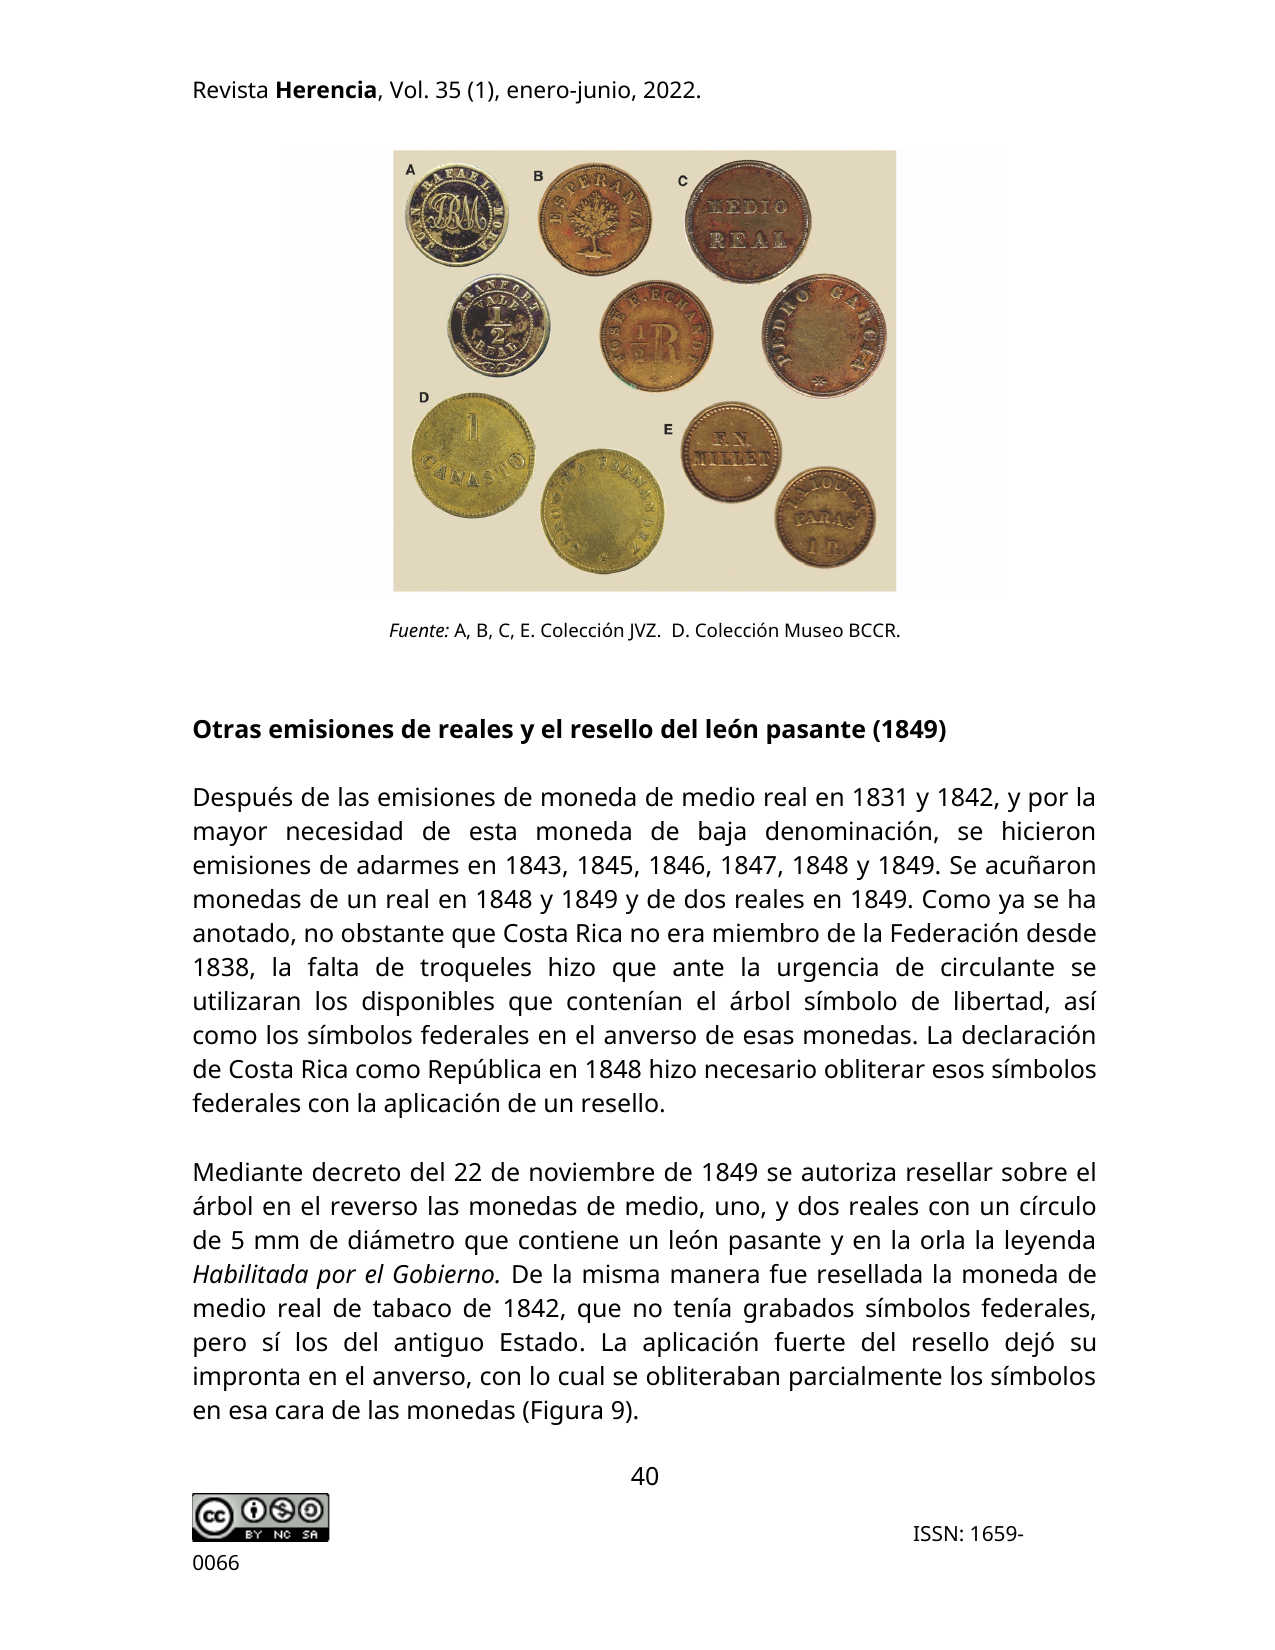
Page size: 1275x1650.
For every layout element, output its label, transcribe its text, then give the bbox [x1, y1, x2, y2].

text Mediante decreto del 22 de noviembre de 1849 se autoriza resellar sobre el árbol en el reverso las monedas de medio, uno, y dos reales con un círculo de 5 mm de diámetro que contiene un león pasante y en la orla la leyenda Habilitada por el Gobierno. De la misma manera fue resellada la moneda de medio real de tabaco de 1842, que no tenía grabados símbolos federales, pero sí los del antiguo Estado. La aplicación fuerte del resello dejó su impronta en el anverso, con lo cual se obliteraban parcialmente los símbolos en esa cara de las monedas (Figura 9). [192, 1154, 1098, 1427]
text Después de las emisiones de moneda de medio real en 1831 y 1842, y por la mayor necesidad de esta moneda de baja denominación, se hicieron emisiones de adarmes en 1843, 1845, 1846, 1847, 1848 y 1849. Se acuñaron monedas de un real en 1848 y 1849 y de dos reales en 1849. Como ya se ha anotado, no obstante que Costa Rica no era miembro de la Federación desde 1838, la falta de troqueles hizo que ante la urgencia de circulante se utilizaran los disponibles que contenían el árbol símbolo de libertad, así como los símbolos federales en el anverso de esas monedas. La declaración de Costa Rica como República en 1848 hizo necesario obliterar esos símbolos federales con la aplicación de un resello. [192, 779, 1098, 1120]
picture [192, 1493, 330, 1542]
text Otras emisiones de reales y el resello del león pasante (1849) [192, 711, 1098, 745]
picture [283, 147, 1007, 593]
text Fuente: A, B, C, E. Colección JVZ. D. Colección Museo BCCR. [192, 618, 1098, 643]
